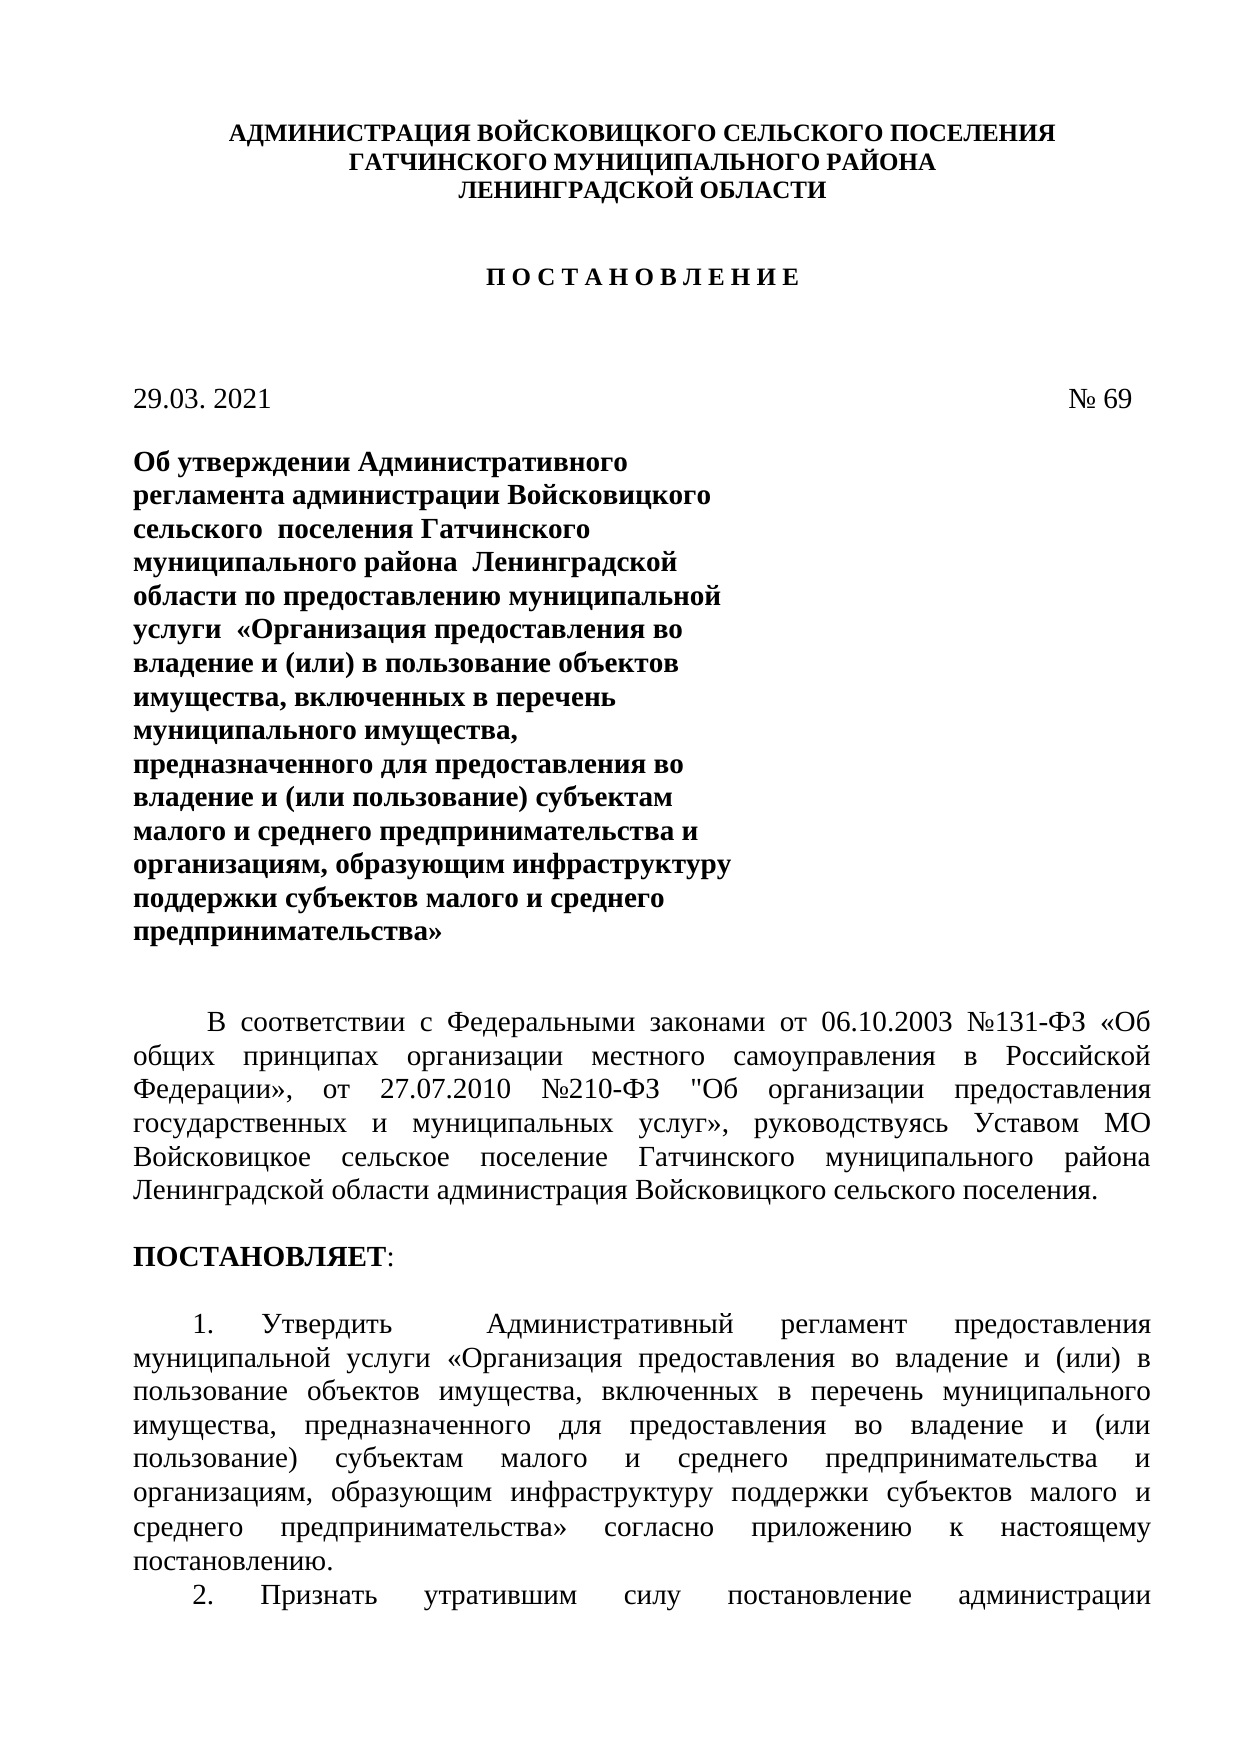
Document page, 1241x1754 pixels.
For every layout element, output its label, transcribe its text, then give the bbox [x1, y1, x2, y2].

text В соответствии с Федеральными законами от 06.10.2003 №131-ФЗ «Об общих принципах организации местного самоуправления в Российской Федерации», от 27.07.2010 №210-ФЗ "Об организации предоставления государственных и муниципальных услуг», руководствуясь Уставом МО Войсковицкое сельское поселение Гатчинского муниципального района Ленинградской области администрация Войсковицкого сельского поселения. [133, 1004, 1152, 1206]
text ЛЕНИНГРАДСКОЙ ОБЛАСТИ [133, 176, 1152, 204]
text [133, 1577, 1152, 1610]
text ГАТЧИНСКОГО МУНИЦИПАЛЬНОГО РАЙОНА [133, 147, 1152, 176]
text 29.03. 2021 № 69 [133, 382, 1152, 415]
text П О С Т А Н О В Л Е Н И Е [133, 262, 1152, 291]
text ПОСТАНОВЛЯЕТ: [133, 1239, 1152, 1273]
text 1. Утвердить Административный регламент предоставления муниципальной услуги «Организация предоставления во владение и (или) в пользование объектов имущества, включенных в перечень муниципального имущества, предназначенного для предоставления во владение и (или пользование) субъектам малого и среднего предпринимательства и организациям, образующим инфраструктуру поддержки субъектов малого и среднего предпринимательства» согласно приложению к настоящему постановлению. [133, 1306, 1152, 1577]
text АДМИНИСТРАЦИЯ ВОЙСКОВИЦКОГО СЕЛЬСКОГО ПОСЕЛЕНИЯ [133, 118, 1152, 147]
table_header Об утверждении Административного регламента администрации Войсковицкого сельского поселения Гатчинского муниципального района Ленинградской области по предоставлению муниципальной услуги «Организация предоставления во владение и (или) в пользование объектов имущества, включенных в перечень муниципального имущества, предназначенного для предоставления во владение и (или пользование) субъектам малого и среднего предпринимательства и организациям, образующим инфраструктуру поддержки субъектов малого и среднего предпринимательства» [122, 415, 753, 976]
